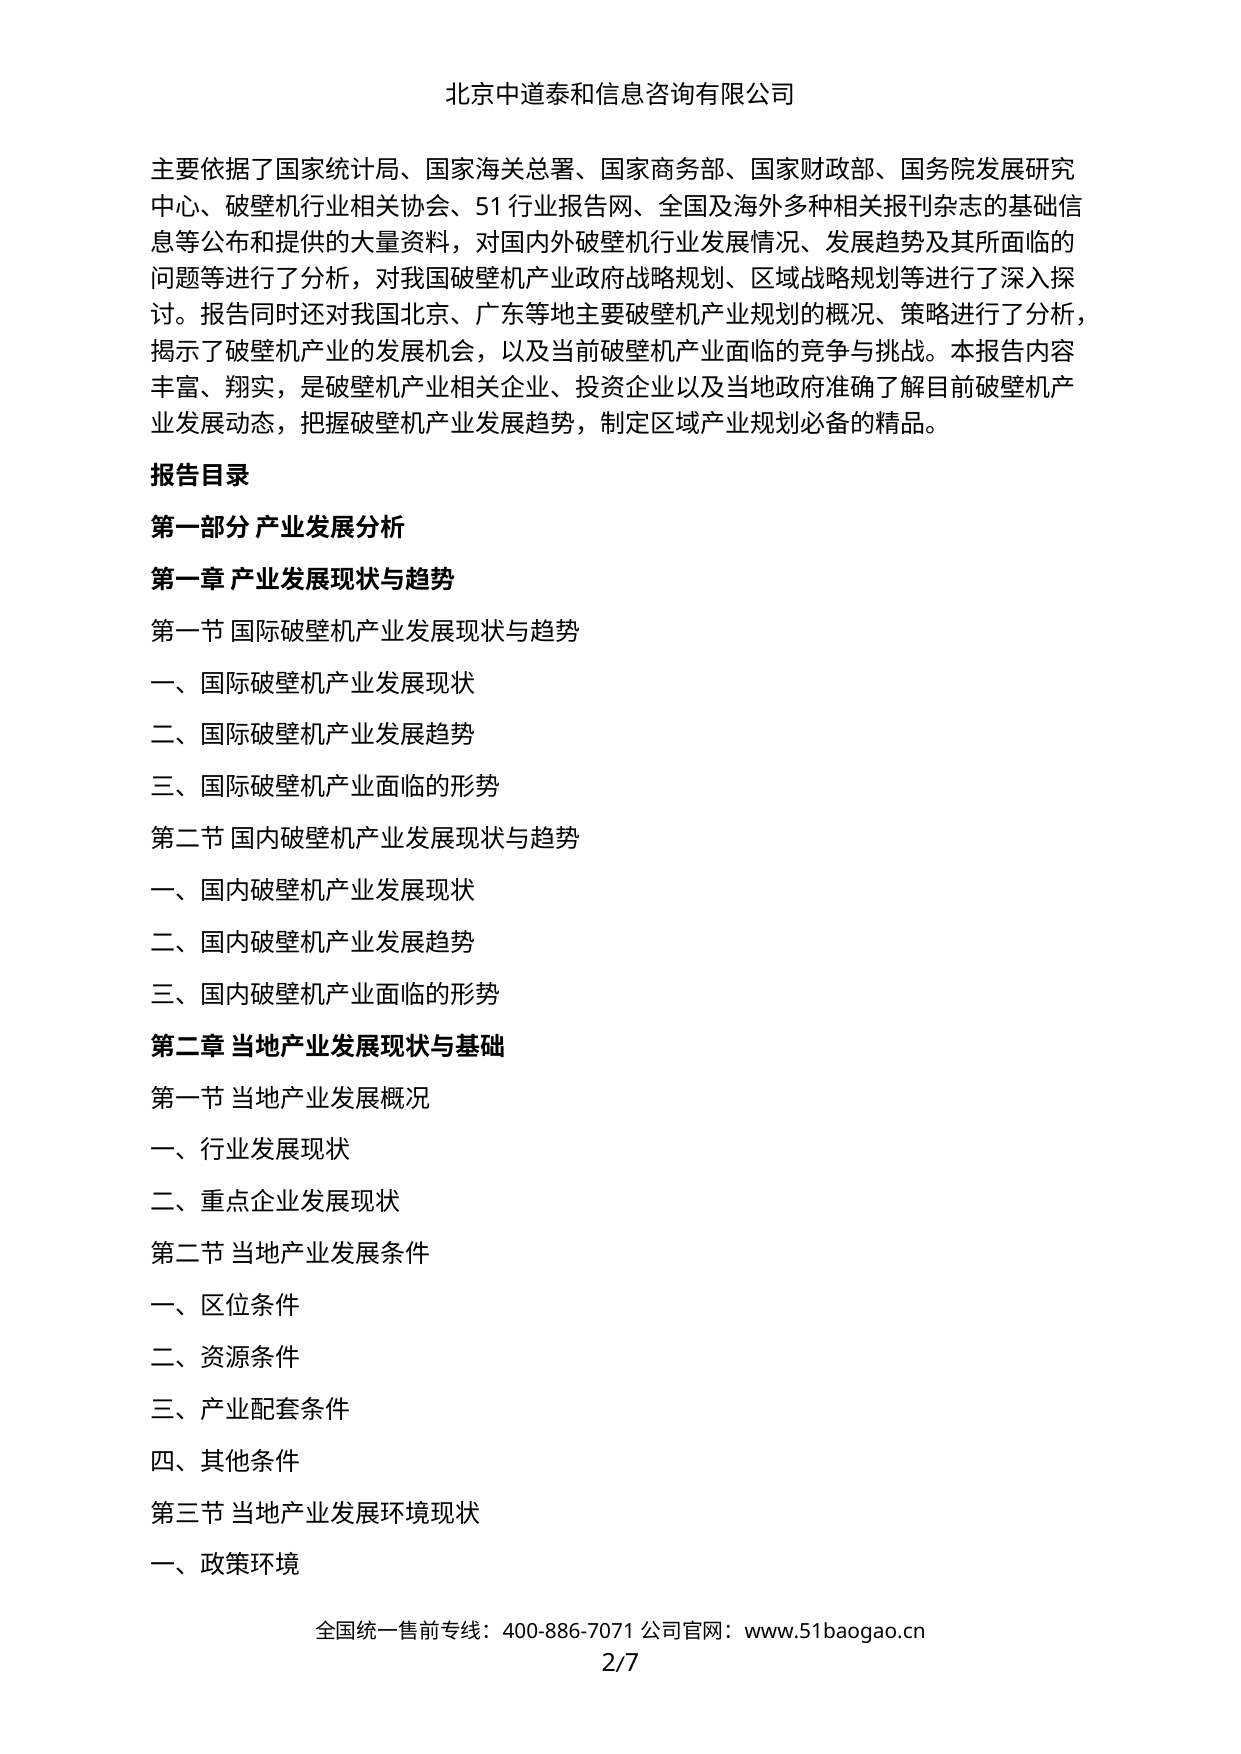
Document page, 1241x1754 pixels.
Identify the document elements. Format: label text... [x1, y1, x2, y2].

text 第一章 产业发展现状与趋势 [150, 559, 1090, 596]
text 第一节 国际破壁机产业发展现状与趋势 [150, 611, 1090, 647]
text 四、其他条件 [150, 1441, 1090, 1477]
text 第二节 国内破壁机产业发展现状与趋势 [150, 819, 1090, 855]
text 第二节 当地产业发展条件 [150, 1234, 1090, 1270]
text 一、国际破壁机产业发展现状 [150, 663, 1090, 699]
text 三、国内破壁机产业面临的形势 [150, 974, 1090, 1011]
text 二、国内破壁机产业发展趋势 [150, 922, 1090, 959]
text 二、资源条件 [150, 1337, 1090, 1374]
text 二、重点企业发展现状 [150, 1182, 1090, 1218]
text 第二章 当地产业发展现状与基础 [150, 1026, 1090, 1062]
text 二、国际破壁机产业发展趋势 [150, 715, 1090, 751]
text 第三节 当地产业发展环境现状 [150, 1493, 1090, 1529]
text 三、产业配套条件 [150, 1389, 1090, 1426]
text 一、国内破壁机产业发展现状 [150, 871, 1090, 907]
text 一、政策环境 [150, 1545, 1090, 1581]
text 三、国际破壁机产业面临的形势 [150, 767, 1090, 803]
text 第一部分 产业发展分析 [150, 507, 1090, 544]
text 报告目录 [150, 456, 1090, 492]
text 第一节 当地产业发展概况 [150, 1078, 1090, 1114]
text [150, 150, 1090, 440]
text 一、行业发展现状 [150, 1130, 1090, 1166]
text 一、区位条件 [150, 1286, 1090, 1322]
